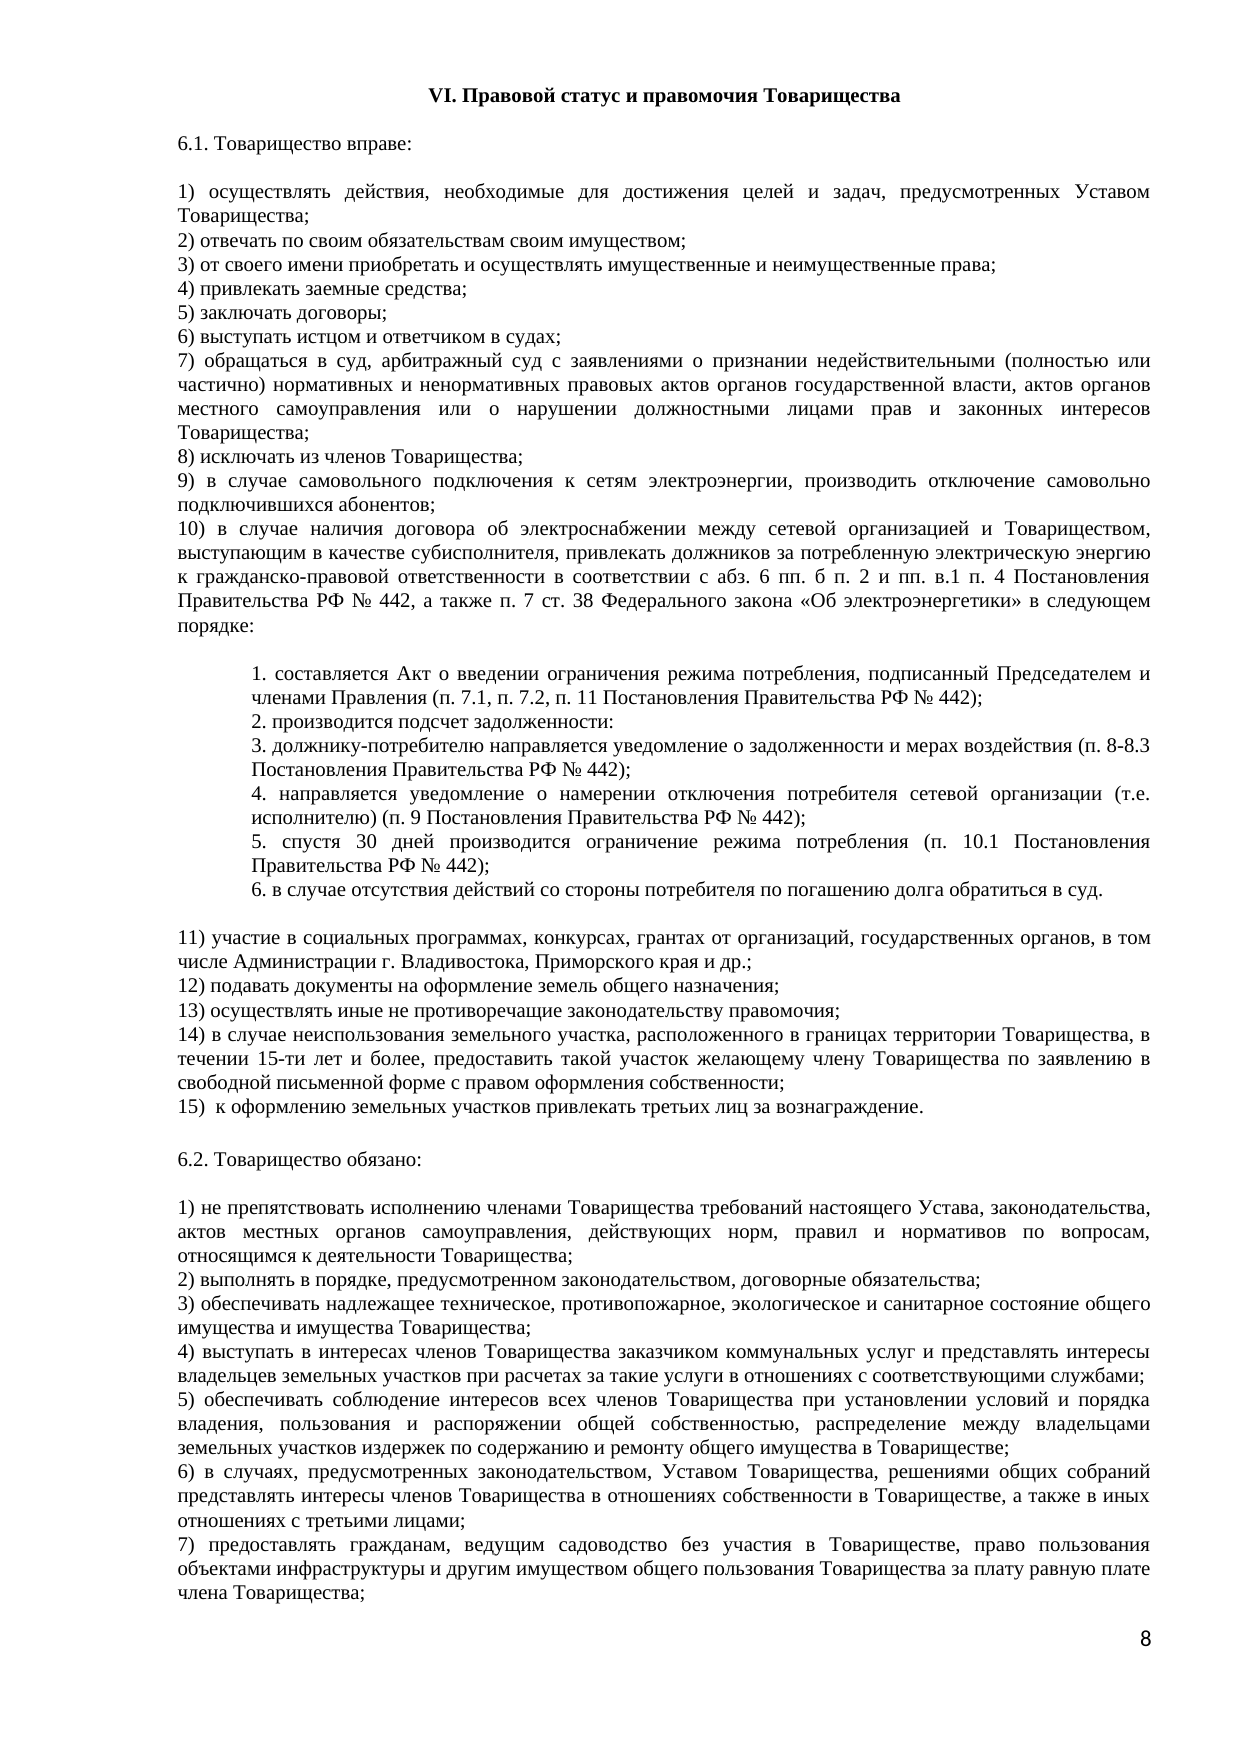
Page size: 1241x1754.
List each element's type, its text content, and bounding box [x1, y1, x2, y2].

text 6. в случае отсутствия действий со стороны потребителя по погашению долга обратиться в суд. [251, 877, 1152, 901]
text 6.1. Товарищество вправе: [177, 131, 1152, 155]
text 6) выступать истцом и ответчиком в судах; [177, 324, 1152, 348]
text 3. должнику-потребителю направляется уведомление о задолженности и мерах воздействия (п. 8-8.3 Постановления Правительства РФ № 442); [251, 733, 1152, 781]
text 4. направляется уведомление о намерении отключения потребителя сетевой организации (т.е. исполнителю) (п. 9 Постановления Правительства РФ № 442); [251, 781, 1152, 829]
text 7) обращаться в суд, арбитражный суд с заявлениями о признании недействительными (полностью или частично) нормативных и ненормативных правовых актов органов государственной власти, актов органов местного самоуправления или о нарушении должностными лицами прав и законных интересов Товарищества; [177, 348, 1152, 444]
text 5) обеспечивать соблюдение интересов всех членов Товарищества при установлении условий и порядка владения, пользования и распоряжении общей собственностью, распределение между владельцами земельных участков издержек по содержанию и ремонту общего имущества в Товариществе; [177, 1387, 1152, 1459]
text 1) не препятствовать исполнению членами Товарищества требований настоящего Устава, законодательства, актов местных органов самоуправления, действующих норм, правил и нормативов по вопросам, относящимся к деятельности Товарищества; [177, 1195, 1152, 1267]
text 13) осуществлять иные не противоречащие законодательству правомочия; [177, 997, 1152, 1022]
text 8) исключать из членов Товарищества; [177, 444, 1152, 468]
text 9) в случае самовольного подключения к сетям электроэнергии, производить отключение самовольно подключившихся абонентов; [177, 468, 1152, 516]
text 2. производится подсчет задолженности: [251, 709, 1152, 733]
text 10) в случае наличия договора об электроснабжении между сетевой организацией и Товариществом, выступающим в качестве субисполнителя, привлекать должников за потребленную электрическую энергию к гражданско-правовой ответственности в соответствии с абз. 6 пп. б п. 2 и пп. в.1 п. 4 Постановления Правительства РФ № 442, а также п. 7 ст. 38 Федерального закона «Об электроэнергетики» в следующем порядке: [177, 516, 1152, 637]
text 6) в случаях, предусмотренных законодательством, Уставом Товарищества, решениями общих собраний представлять интересы членов Товарищества в отношениях собственности в Товариществе, а также в иных отношениях с третьими лицами; [177, 1459, 1152, 1532]
text 3) от своего имени приобретать и осуществлять имущественные и неимущественные права; [177, 252, 1152, 276]
text 3) обеспечивать надлежащее техническое, противопожарное, экологическое и санитарное состояние общего имущества и имущества Товарищества; [177, 1291, 1152, 1339]
text 2) отвечать по своим обязательствам своим имуществом; [177, 227, 1152, 252]
text 5) заключать договоры; [177, 300, 1152, 324]
text 5. спустя 30 дней производится ограничение режима потребления (п. 10.1 Постановления Правительства РФ № 442); [251, 829, 1152, 877]
text 4) привлекать заемные средства; [177, 276, 1152, 300]
text 15) к оформлению земельных участков привлекать третьих лиц за вознаграждение. [177, 1094, 1152, 1118]
text 11) участие в социальных программах, конкурсах, грантах от организаций, государственных органов, в том числе Администрации г. Владивостока, Приморского края и др.; [177, 925, 1152, 973]
text 2) выполнять в порядке, предусмотренном законодательством, договорные обязательства; [177, 1267, 1152, 1291]
subtitle VI. Правовой статус и правомочия Товарищества [177, 83, 1152, 107]
text 12) подавать документы на оформление земель общего назначения; [177, 973, 1152, 997]
text 7) предоставлять гражданам, ведущим садоводство без участия в Товариществе, право пользования объектами инфраструктуры и другим имуществом общего пользования Товарищества за плату равную плате члена Товарищества; [177, 1532, 1152, 1604]
text 1) осуществлять действия, необходимые для достижения целей и задач, предусмотренных Уставом Товарищества; [177, 179, 1152, 227]
text 14) в случае неиспользования земельного участка, расположенного в границах территории Товарищества, в течении 15-ти лет и более, предоставить такой участок желающему члену Товарищества по заявлению в свободной письменной форме с правом оформления собственности; [177, 1022, 1152, 1094]
text 1. составляется Акт о введении ограничения режима потребления, подписанный Председателем и членами Правления (п. 7.1, п. 7.2, п. 11 Постановления Правительства РФ № 442); [251, 661, 1152, 709]
text 6.2. Товарищество обязано: [177, 1147, 1152, 1171]
text 4) выступать в интересах членов Товарищества заказчиком коммунальных услуг и представлять интересы владельцев земельных участков при расчетах за такие услуги в отношениях с соответствующими службами; [177, 1339, 1152, 1387]
